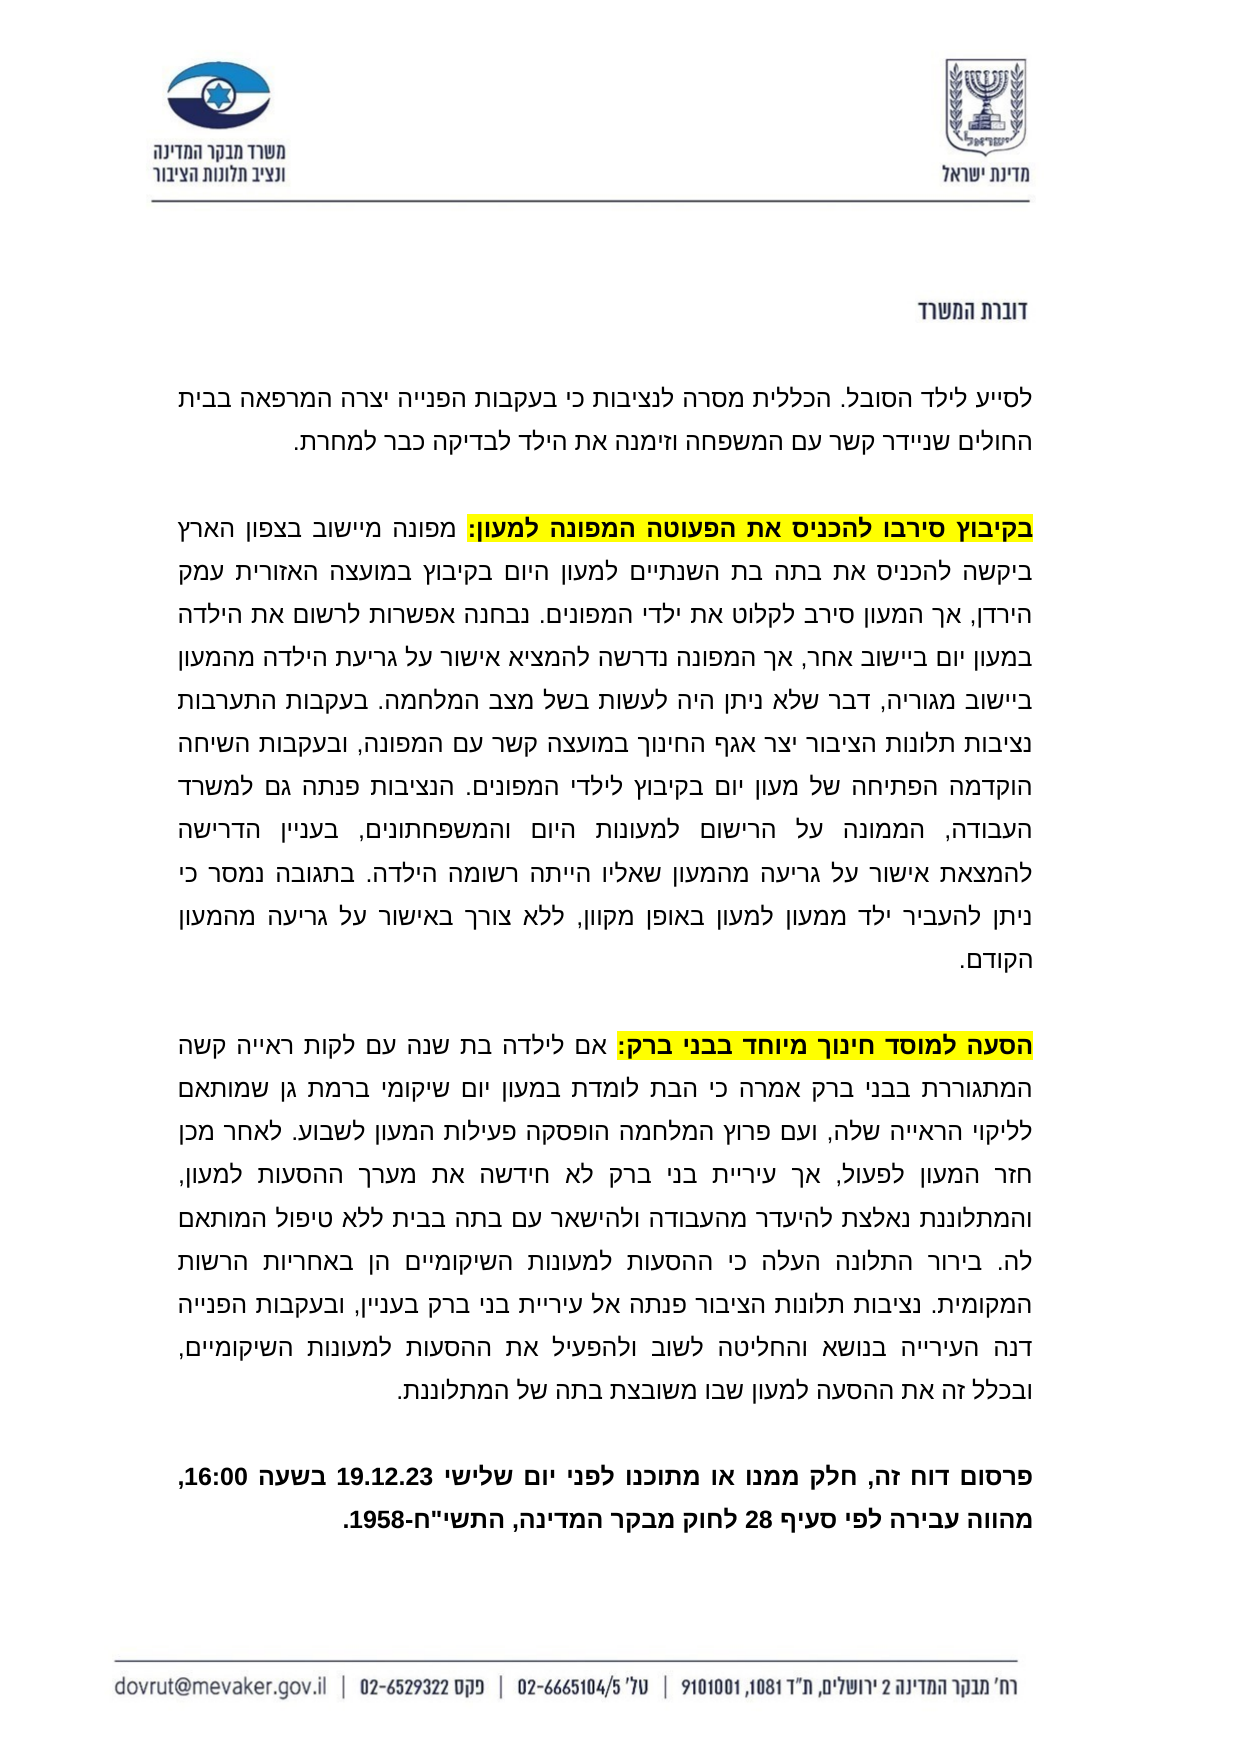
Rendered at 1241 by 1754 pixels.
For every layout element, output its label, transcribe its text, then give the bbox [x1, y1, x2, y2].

text פרסום דוח זה, חלק ממנו או מתוכנו לפני יום שלישי 19.12.23 בשעה 16:00, מהווה עבירה לפי סעיף 28 לחוק מבקר המדינה, התשי"ח-1958. [177, 1462, 1033, 1534]
text הסעה למוסד חינוך מיוחד בבני ברק: אם לילדה בת שנה עם לקות ראייה קשה המתגוררת בבני ברק אמרה כי הבת לומדת במעון יום שיקומי ברמת גן שמותאם לליקוי הראייה שלה, ועם פרוץ המלחמה הופסקה פעילות המעון לשבוע. לאחר מכן חזר המעון לפעול, אך עיריית בני ברק לא חידשה את מערך ההסעות למעון, והמתלוננת נאלצת להיעדר מהעבודה ולהישאר עם בתה בבית ללא טיפול המותאם לה. בירור התלונה העלה כי ההסעות למעונות השיקומיים הן באחריות הרשות המקומית. נציבות תלונות הציבור פנתה אל עיריית בני ברק בעניין, ובעקבות הפנייה דנה העירייה בנושא והחליטה לשוב ולהפעיל את ההסעות למעונות השיקומיים, ובכלל זה את ההסעה למעון שבו משובצת בתה של המתלוננת. [177, 1031, 1033, 1405]
picture [0, 2, 1241, 353]
picture [0, 1549, 1235, 1754]
text בקיבוץ סירבו להכניס את הפעוטה המפונה למעון: מפונה מיישוב בצפון הארץ ביקשה להכניס את בתה בת השנתיים למעון היום בקיבוץ במועצה האזורית עמק הירדן, אך המעון סירב לקלוט את ילדי המפונים. נבחנה אפשרות לרשום את הילדה במעון יום ביישוב אחר, אך המפונה נדרשה להמציא אישור על גריעת הילדה מהמעון ביישוב מגוריה, דבר שלא ניתן היה לעשות בשל מצב המלחמה. בעקבות התערבות נציבות תלונות הציבור יצר אגף החינוך במועצה קשר עם המפונה, ובעקבות השיחה הוקדמה הפתיחה של מעון יום בקיבוץ לילדי המפונים. הנציבות פנתה גם למשרד העבודה, הממונה על הרישום למעונות היום והמשפחתונים, בעניין הדרישה להמצאת אישור על גריעה מהמעון שאליו הייתה רשומה הילדה. בתגובה נמסר כי ניתן להעביר ילד ממעון למעון באופן מקוון, ללא צורך באישור על גריעה מהמעון הקודם. [177, 514, 1033, 974]
